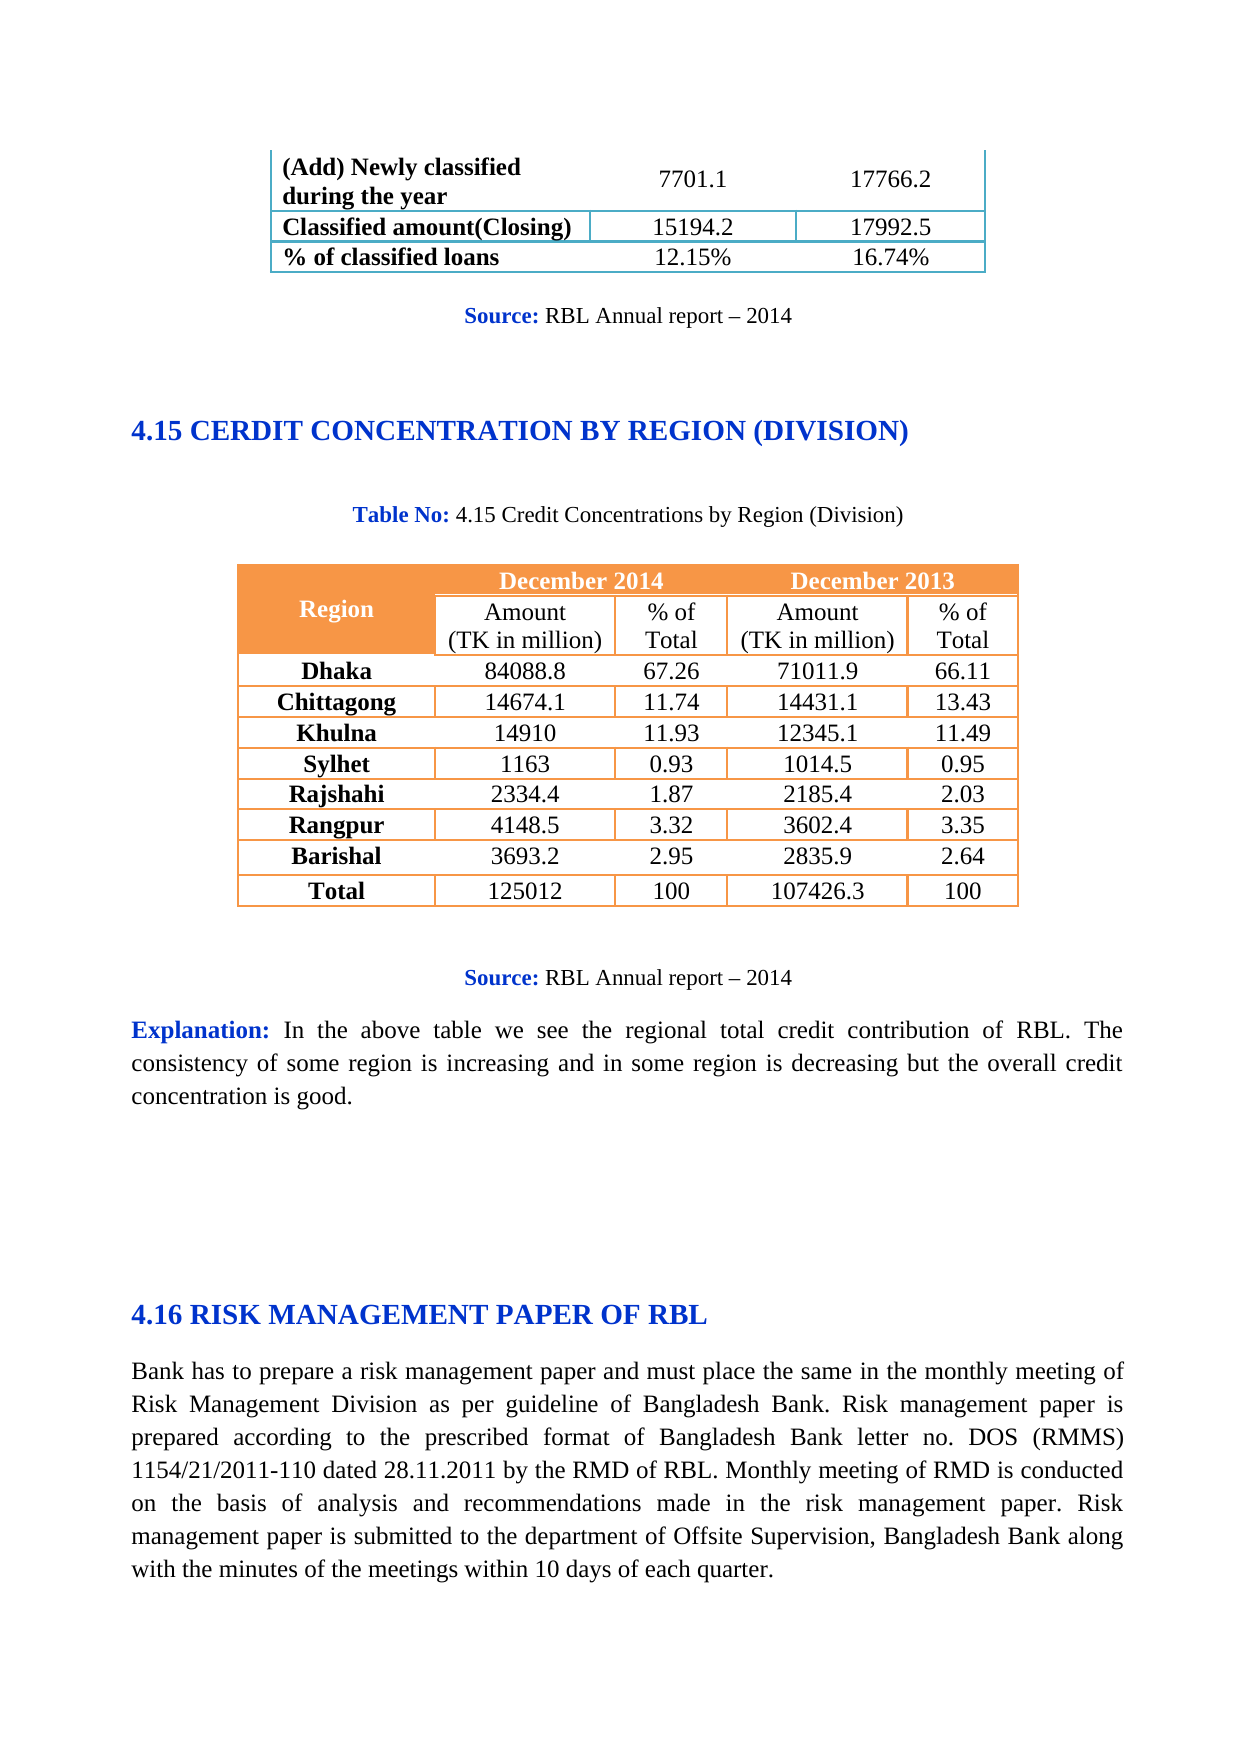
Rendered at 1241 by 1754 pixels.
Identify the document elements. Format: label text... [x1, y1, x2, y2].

table_cell 17766.2 [796, 150, 984, 209]
table_cell 100 [616, 876, 726, 905]
table_header Region [239, 566, 435, 654]
table_cell (Add) Newly classified during the year [272, 150, 589, 209]
table_cell 13.43 [909, 687, 1017, 716]
text Source: RBL Annual report – 2014 [131, 964, 1125, 991]
text Bank has to prepare a risk management paper and must place the same in the monthly meeting of Risk Management Division as per guideline of Bangladesh Bank. Risk management paper is prepared according to the prescribed format of Bangladesh Bank letter no. DOS (RMMS) 1154/21/2011-110 dated 28.11.2011 by the RMD of RBL. Monthly meeting of RMD is conducted on the basis of analysis and recommendations made in the risk management paper. Risk management paper is submitted to the department of Offsite Supervision, Bangladesh Bank along with the minutes of the meetings within 10 days of each quarter. [131, 1356, 1125, 1583]
table_cell % of Total [616, 597, 726, 654]
table_cell 12.15% [590, 243, 796, 271]
table_cell 16.74% [796, 243, 984, 271]
table_cell 14674.1 [436, 687, 614, 716]
table_cell 17992.5 [797, 212, 984, 240]
table_cell % of classified loans [272, 243, 589, 271]
table_cell 107426.3 [728, 876, 906, 905]
table_cell 2835.9 [727, 841, 907, 874]
table_cell 0.93 [616, 749, 726, 777]
table_cell 1163 [436, 749, 614, 777]
table_cell 11.49 [908, 718, 1017, 747]
text 4.16 RISK MANAGEMENT PAPER OF RBL [131, 1297, 1125, 1330]
table_cell 3602.4 [728, 810, 906, 839]
table_cell 3.32 [616, 810, 726, 839]
table_cell 7701.1 [590, 150, 796, 209]
table_cell Amount (TK in million) [436, 597, 614, 654]
table_cell 66.11 [908, 656, 1017, 685]
table_cell Chittagong [239, 687, 434, 716]
table_header December 2014 [435, 566, 727, 594]
table_cell 11.93 [615, 718, 727, 747]
table_cell Sylhet [239, 749, 434, 777]
table_cell 2334.4 [435, 780, 615, 808]
text 4.15 CERDIT CONCENTRATION BY REGION (DIVISION) [131, 413, 1125, 446]
table_cell 71011.9 [727, 656, 907, 685]
table_cell Rangpur [239, 810, 434, 839]
table_cell Amount (TK in million) [728, 597, 906, 654]
table_cell 2185.4 [727, 780, 907, 808]
table_cell 3693.2 [435, 841, 615, 874]
table_cell 14431.1 [728, 687, 906, 716]
table_cell 3.35 [909, 810, 1017, 839]
table_header December 2013 [727, 566, 1017, 594]
table_cell 2.03 [908, 780, 1017, 808]
table_cell Khulna [239, 718, 435, 747]
table_cell Rajshahi [239, 780, 435, 808]
text Explanation: In the above table we see the regional total credit contribution of RBL. The consistency of some region is increasing and in some region is decreasing but the overall credit concentration is good. [131, 1015, 1125, 1110]
table_cell Barishal [239, 841, 435, 874]
table_cell 2.64 [908, 841, 1017, 874]
table_cell 14910 [435, 718, 615, 747]
table_cell 4148.5 [436, 810, 614, 839]
table_cell Classified amount(Closing) [272, 212, 589, 240]
table_cell 1014.5 [728, 749, 906, 777]
table_cell 12345.1 [727, 718, 907, 747]
table_cell 67.26 [615, 656, 727, 685]
table_cell Dhaka [239, 654, 435, 685]
table_cell 1.87 [615, 780, 727, 808]
table_cell 11.74 [616, 687, 726, 716]
table_cell 84088.8 [435, 656, 615, 685]
table_cell 2.95 [615, 841, 727, 874]
table_cell 100 [909, 876, 1017, 905]
table_cell 15194.2 [591, 212, 795, 240]
text Table No: 4.15 Credit Concentrations by Region (Division) [131, 501, 1125, 528]
text Source: RBL Annual report – 2014 [131, 302, 1125, 329]
table_cell 125012 [436, 876, 614, 905]
table_cell 0.95 [909, 749, 1017, 777]
table_cell Total [239, 876, 434, 905]
table_cell % of Total [909, 597, 1017, 654]
